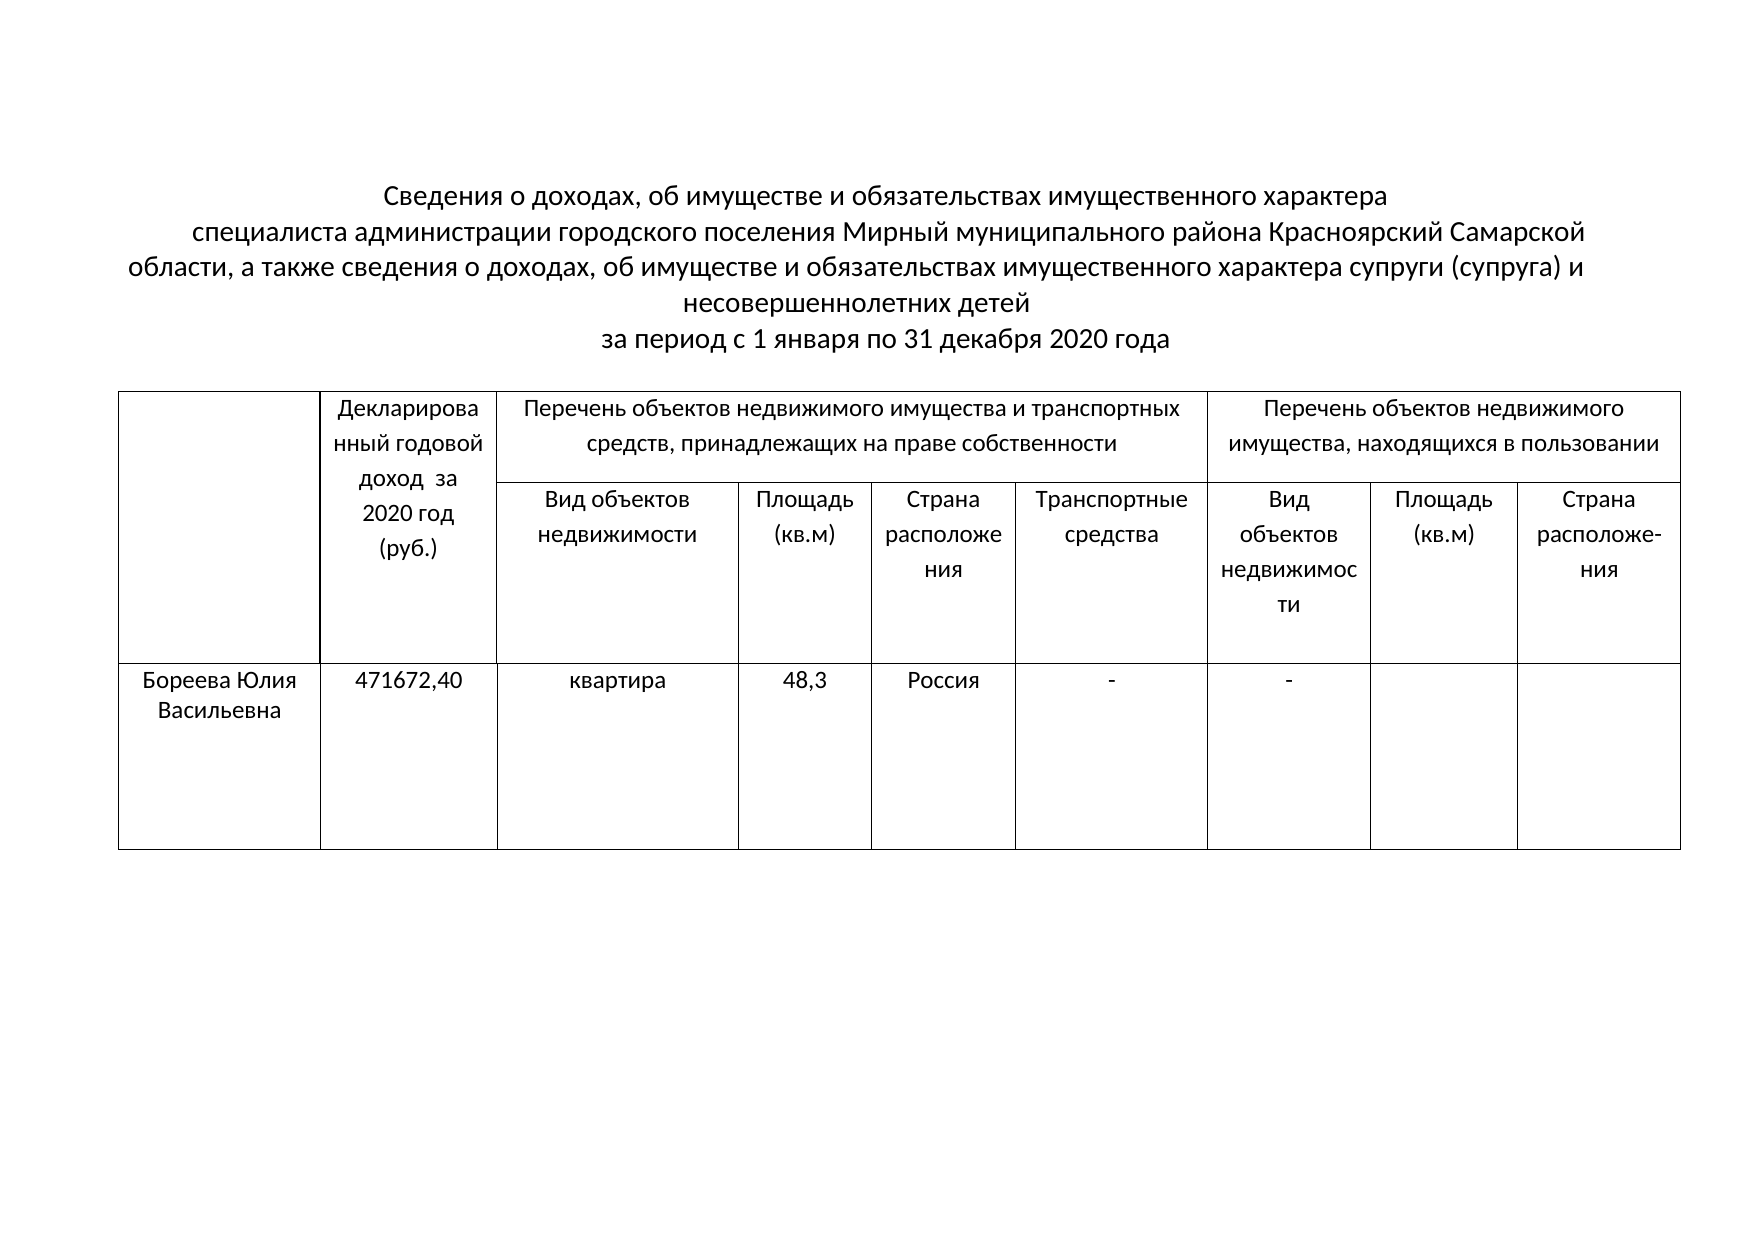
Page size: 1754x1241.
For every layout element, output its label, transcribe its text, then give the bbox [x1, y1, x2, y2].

text за период с 1 января по 31 декабря 2020 года [118, 320, 1595, 355]
table_header Декларированный годовой доход за 2020 год (руб.) [321, 392, 496, 663]
table_cell Площадь (кв.м) [739, 483, 871, 663]
table_cell Бореева Юлия Васильевна [119, 664, 320, 849]
table_cell [1518, 664, 1680, 849]
table_cell - [1208, 664, 1370, 849]
table_header Перечень объектов недвижимого имущества и транспортных средств, принадлежащих на праве собственности [497, 392, 1207, 482]
table_cell - [1016, 664, 1207, 849]
text Сведения о доходах, об имуществе и обязательствах имущественного характера [118, 177, 1595, 213]
table_cell Страна расположе-ния [1518, 483, 1680, 663]
table_cell Вид объектов недвижимости [497, 483, 738, 663]
table_cell 48,3 [739, 664, 871, 849]
table_cell Площадь (кв.м) [1371, 483, 1517, 663]
table_cell [1371, 664, 1517, 849]
table_header Перечень объектов недвижимого имущества, находящихся в пользовании [1208, 392, 1680, 482]
table_cell 471672,40 [321, 664, 497, 849]
table_cell Страна расположения [872, 483, 1015, 663]
table_cell Россия [872, 664, 1015, 849]
table_cell квартира [498, 664, 738, 849]
table_header [119, 392, 319, 663]
text специалиста администрации городского поселения Мирный муниципального района Красноярский Самарской области, а также сведения о доходах, об имуществе и обязательствах имущественного характера супруги (супруга) и несовершеннолетних детей [118, 213, 1595, 320]
table_cell Транспортные средства [1016, 483, 1207, 663]
table_cell Вид объектов недвижимости [1208, 483, 1370, 663]
